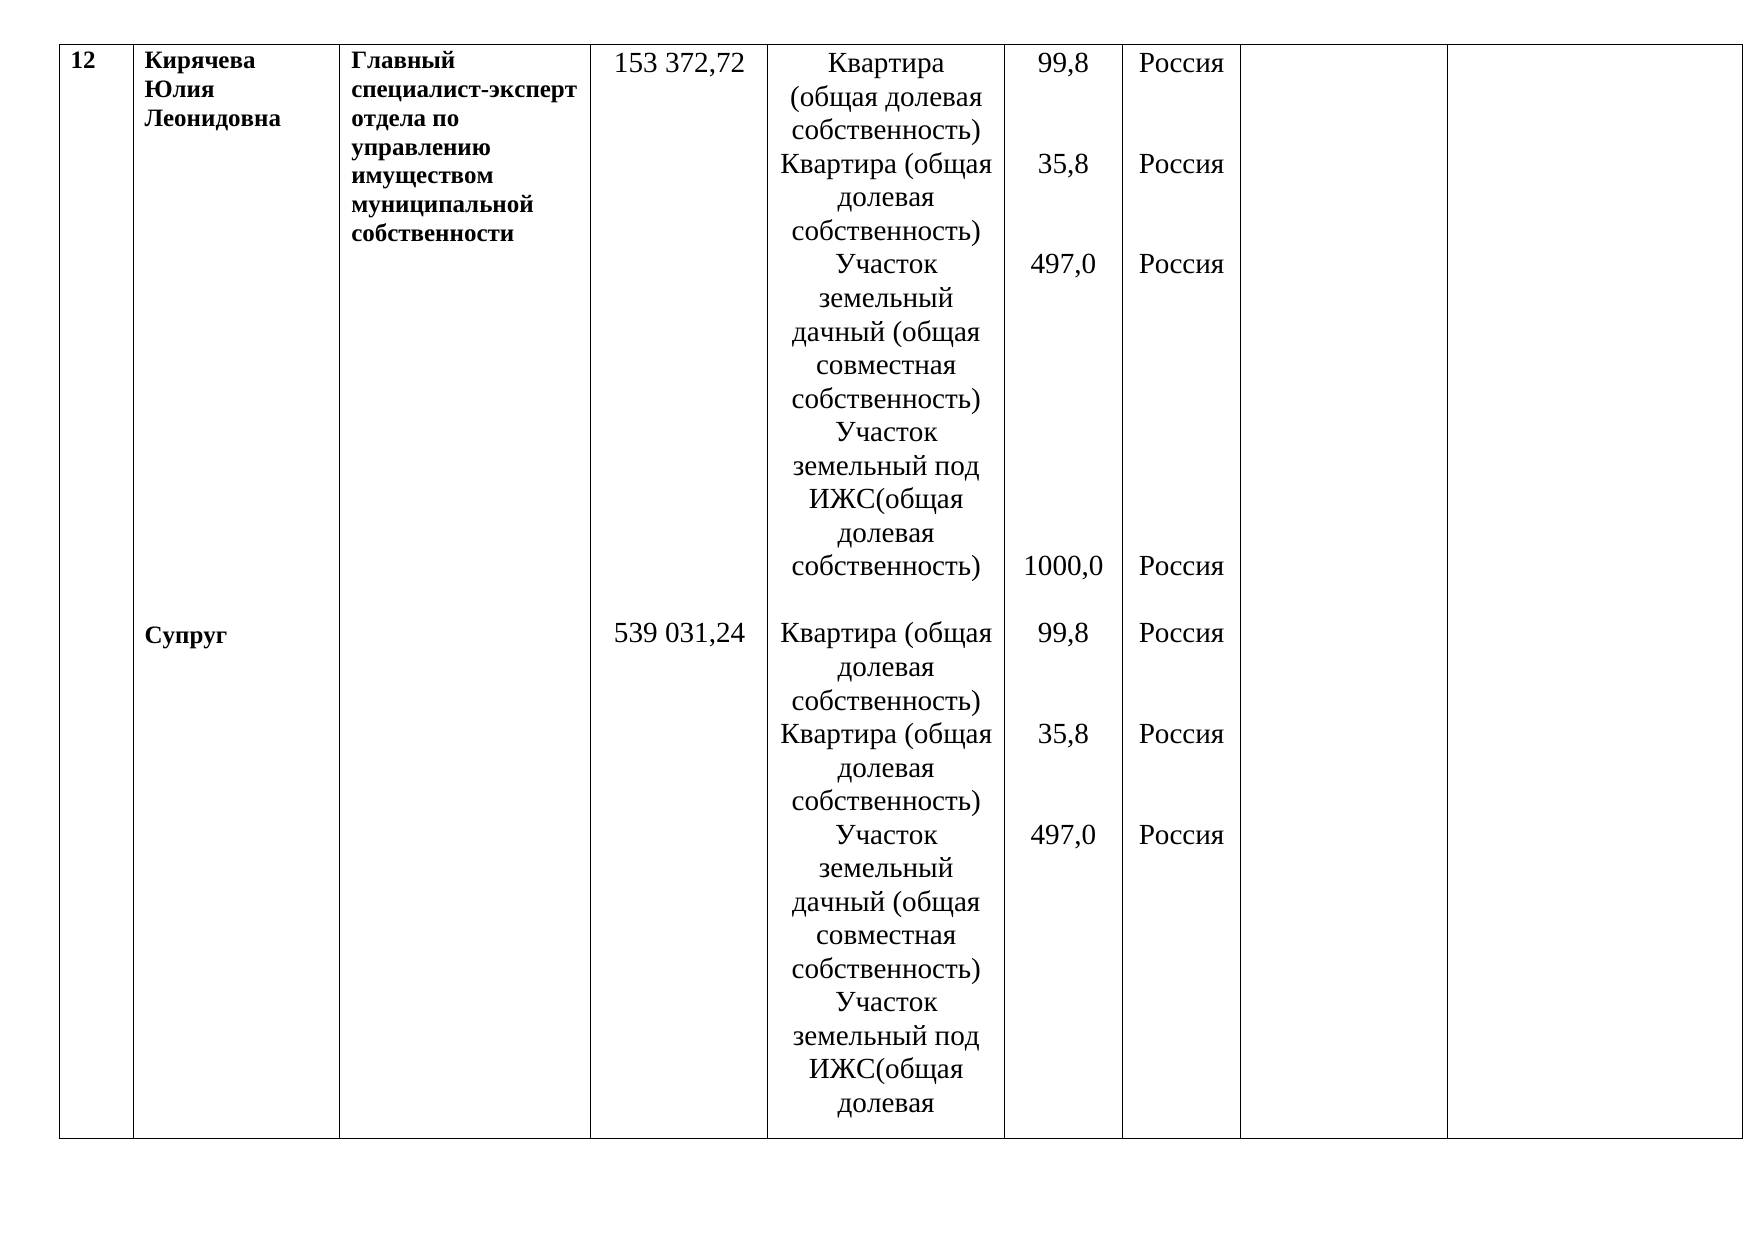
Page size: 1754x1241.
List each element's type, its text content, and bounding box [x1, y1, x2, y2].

table_cell [1448, 45, 1742, 1138]
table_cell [768, 45, 1004, 1138]
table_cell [591, 45, 767, 1138]
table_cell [340, 45, 590, 1138]
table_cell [1005, 45, 1122, 1138]
table_cell [1241, 45, 1447, 1138]
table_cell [1123, 45, 1240, 1138]
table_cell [134, 45, 339, 1138]
table_cell 12 [60, 45, 133, 1138]
